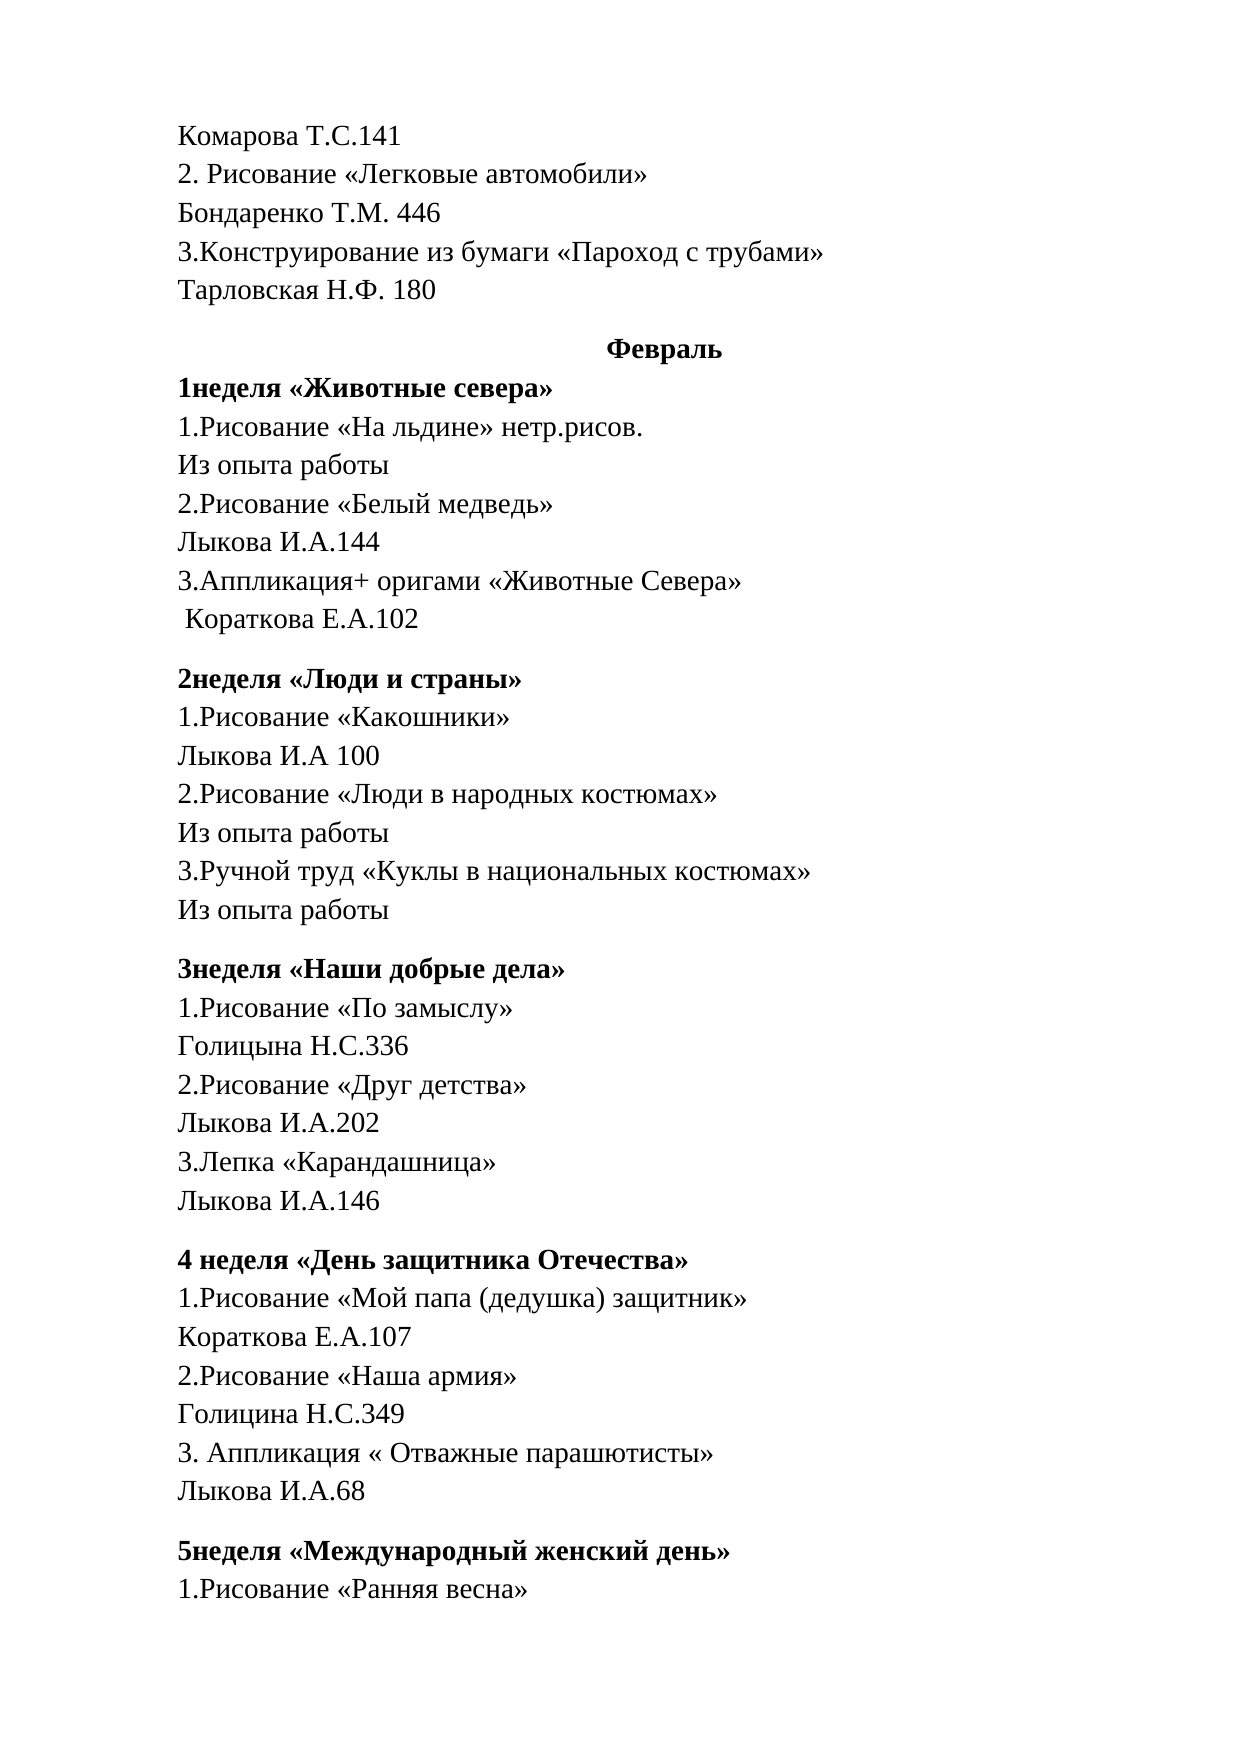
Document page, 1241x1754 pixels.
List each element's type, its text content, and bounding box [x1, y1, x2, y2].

text 3.Конструирование из бумаги «Пароход с трубами» [177, 234, 1152, 267]
text Из опыта работы [177, 447, 1152, 481]
text Лыкова И.А.146 [177, 1183, 1152, 1216]
text Лыкова И.А.144 [177, 524, 1152, 558]
text 1.Рисование «На льдине» нетр.рисов. [177, 409, 1152, 442]
text 1.Рисование «Мой папа (дедушка) защитник» [177, 1281, 1152, 1314]
text Голицына Н.С.336 [177, 1028, 1152, 1062]
text 5неделя «Международный женский день» [177, 1533, 1152, 1566]
text 2.Рисование «Друг детства» [177, 1067, 1152, 1101]
text Лыкова И.А 100 [177, 738, 1152, 771]
text 1неделя «Животные севера» [177, 370, 1152, 404]
text 1.Рисование «Какошники» [177, 699, 1152, 733]
text Голицина Н.С.349 [177, 1396, 1152, 1430]
text Бондаренко Т.М. 446 [177, 195, 1152, 229]
text 2.Рисование «Белый медведь» [177, 486, 1152, 519]
text Кораткова Е.А.102 [177, 601, 1152, 635]
text 3неделя «Наши добрые дела» [177, 951, 1152, 985]
text 2.Рисование «Наша армия» [177, 1358, 1152, 1391]
text 1.Рисование «Ранняя весна» [177, 1571, 1152, 1605]
text Из опыта работы [177, 892, 1152, 926]
text 4 неделя «День защитника Отечества» [177, 1242, 1152, 1276]
text 1.Рисование «По замыслу» [177, 990, 1152, 1023]
text Комарова Т.С.141 [177, 118, 1152, 152]
text 3. Аппликация « Отважные парашютисты» [177, 1435, 1152, 1468]
text 3.Ручной труд «Куклы в национальных костюмах» [177, 853, 1152, 887]
text Лыкова И.А.68 [177, 1473, 1152, 1507]
text Кораткова Е.А.107 [177, 1319, 1152, 1353]
text Лыкова И.А.202 [177, 1106, 1152, 1139]
text 2.Рисование «Люди в народных костюмах» [177, 776, 1152, 810]
text Из опыта работы [177, 815, 1152, 848]
text 2неделя «Люди и страны» [177, 661, 1152, 694]
text 3.Аппликация+ оригами «Животные Севера» [177, 563, 1152, 596]
text 2. Рисование «Легковые автомобили» [177, 157, 1152, 190]
text 3.Лепка «Карандашница» [177, 1144, 1152, 1178]
text Тарловская Н.Ф. 180 [177, 272, 1152, 306]
text Февраль [177, 332, 1152, 365]
